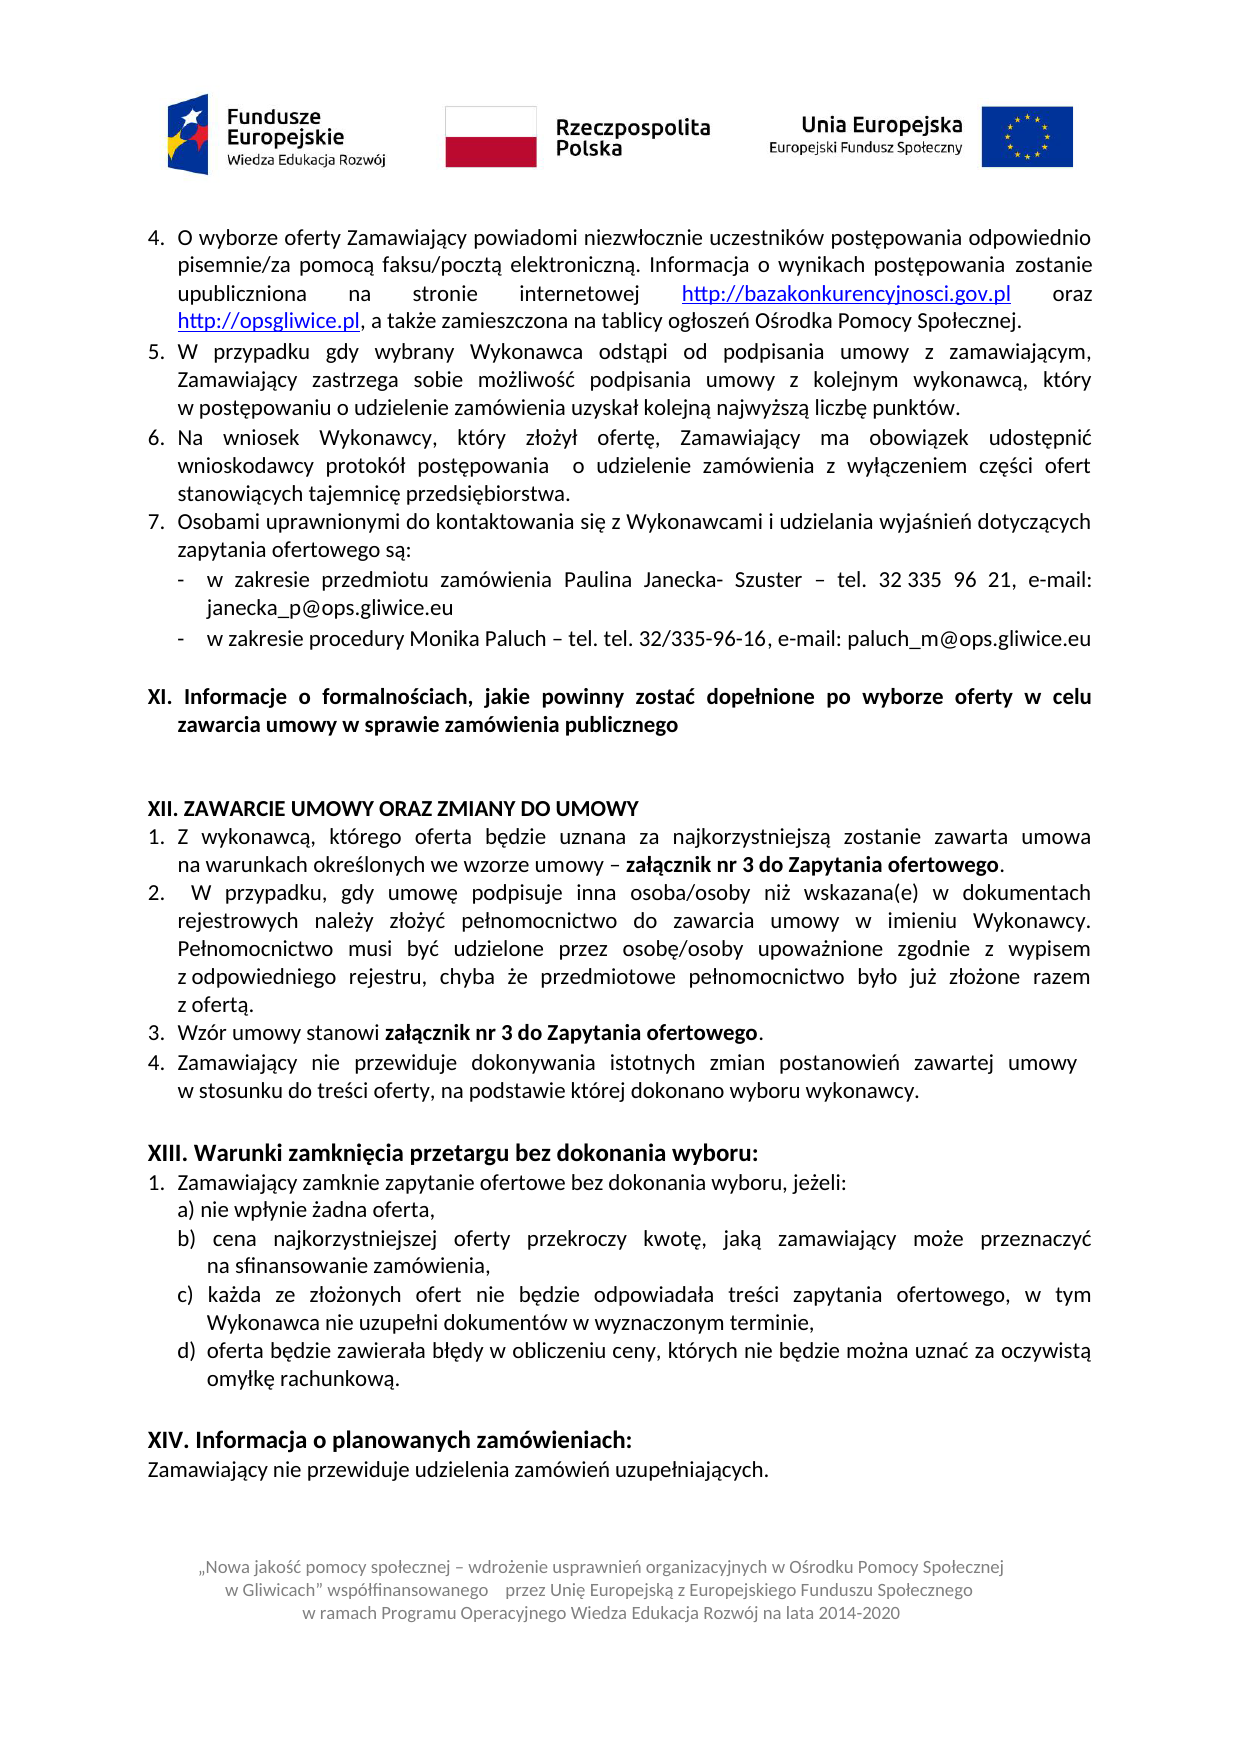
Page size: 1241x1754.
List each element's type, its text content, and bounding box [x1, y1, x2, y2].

text 5. W przypadku gdy wybrany Wykonawca odstąpi od podpisania umowy z zamawiającym, Zamawiający zastrzega sobie możliwość podpisania umowy z kolejnym wykonawcą, który w postępowaniu o udzielenie zamówienia uzyskał kolejną najwyższą liczbę punktów. [148, 337, 1093, 421]
text XI. Informacje o formalnościach, jakie powinny zostać dopełnione po wyborze oferty w celu zawarcia umowy w sprawie zamówienia publicznego [148, 682, 1093, 738]
text 1. Zamawiający zamknie zapytanie ofertowe bez dokonania wyboru, jeżeli: [148, 1168, 1093, 1196]
text 6. Na wniosek Wykonawcy, który złożył ofertę, Zamawiający ma obowiązek udostępnić wnioskodawcy protokół postępowania o udzielenie zamówienia z wyłączeniem części ofert stanowiących tajemnicę przedsiębiorstwa. [148, 423, 1093, 507]
text c) każda ze złożonych ofert nie będzie odpowiadała treści zapytania ofertowego, w tym Wykonawca nie uzupełni dokumentów w wyznaczonym terminie, [177, 1280, 1093, 1336]
text 1. Z wykonawcą, którego oferta będzie uznana za najkorzystniejszą zostanie zawarta umowa na warunkach określonych we wzorze umowy – załącznik nr 3 do Zapytania ofertowego. [148, 822, 1093, 878]
text XII. ZAWARCIE UMOWY ORAZ ZMIANY DO UMOWY [148, 794, 1093, 822]
text 2. W przypadku, gdy umowę podpisuje inna osoba/osoby niż wskazana(e) w dokumentach rejestrowych należy złożyć pełnomocnictwo do zawarcia umowy w imieniu Wykonawcy. Pełnomocnictwo musi być udzielone przez osobę/osoby upoważnione zgodnie z wypisem z odpowiedniego rejestru, chyba że przedmiotowe pełnomocnictwo było już złożone razem z ofertą. [148, 878, 1093, 1018]
text a) nie wpłynie żadna oferta, [177, 1196, 1093, 1224]
text Zamawiający nie przewiduje udzielenia zamówień uzupełniających. [148, 1455, 1093, 1483]
text 4. O wyborze oferty Zamawiający powiadomi niezwłocznie uczestników postępowania odpowiednio pisemnie/za pomocą faksu/pocztą elektroniczną. Informacja o wynikach postępowania zostanie upubliczniona na stronie internetowej http://bazakonkurencyjnosci.gov.pl oraz http://opsgliwice.pl, a także zamieszczona na tablicy ogłoszeń Ośrodka Pomocy Społecznej. [148, 223, 1093, 335]
text - w zakresie przedmiotu zamówienia Paulina Janecka- Szuster – tel. 32 335 96 21, e-mail: janecka_p@ops.gliwice.eu [177, 565, 1093, 621]
text 7. Osobami uprawnionymi do kontaktowania się z Wykonawcami i udzielania wyjaśnień dotyczących zapytania ofertowego są: [148, 507, 1093, 563]
text 4. Zamawiający nie przewiduje dokonywania istotnych zmian postanowień zawartej umowy w stosunku do treści oferty, na podstawie której dokonano wyboru wykonawcy. [148, 1048, 1093, 1104]
text b) cena najkorzystniejszej oferty przekroczy kwotę, jaką zamawiający może przeznaczyć na sfinansowanie zamówienia, [177, 1224, 1093, 1280]
picture [147, 73, 1093, 195]
text d) oferta będzie zawierała błędy w obliczeniu ceny, których nie będzie można uznać za oczywistą omyłkę rachunkową. [177, 1336, 1093, 1392]
text XIV. Informacja o planowanych zamówieniach: [148, 1424, 1093, 1455]
text 3. Wzór umowy stanowi załącznik nr 3 do Zapytania ofertowego. [148, 1018, 1093, 1046]
text - w zakresie procedury Monika Paluch – tel. tel. 32/335-96-16, e-mail: paluch_m@ops.gliwice.eu [177, 624, 1093, 652]
text XIII. Warunki zamknięcia przetargu bez dokonania wyboru: [148, 1137, 1093, 1168]
